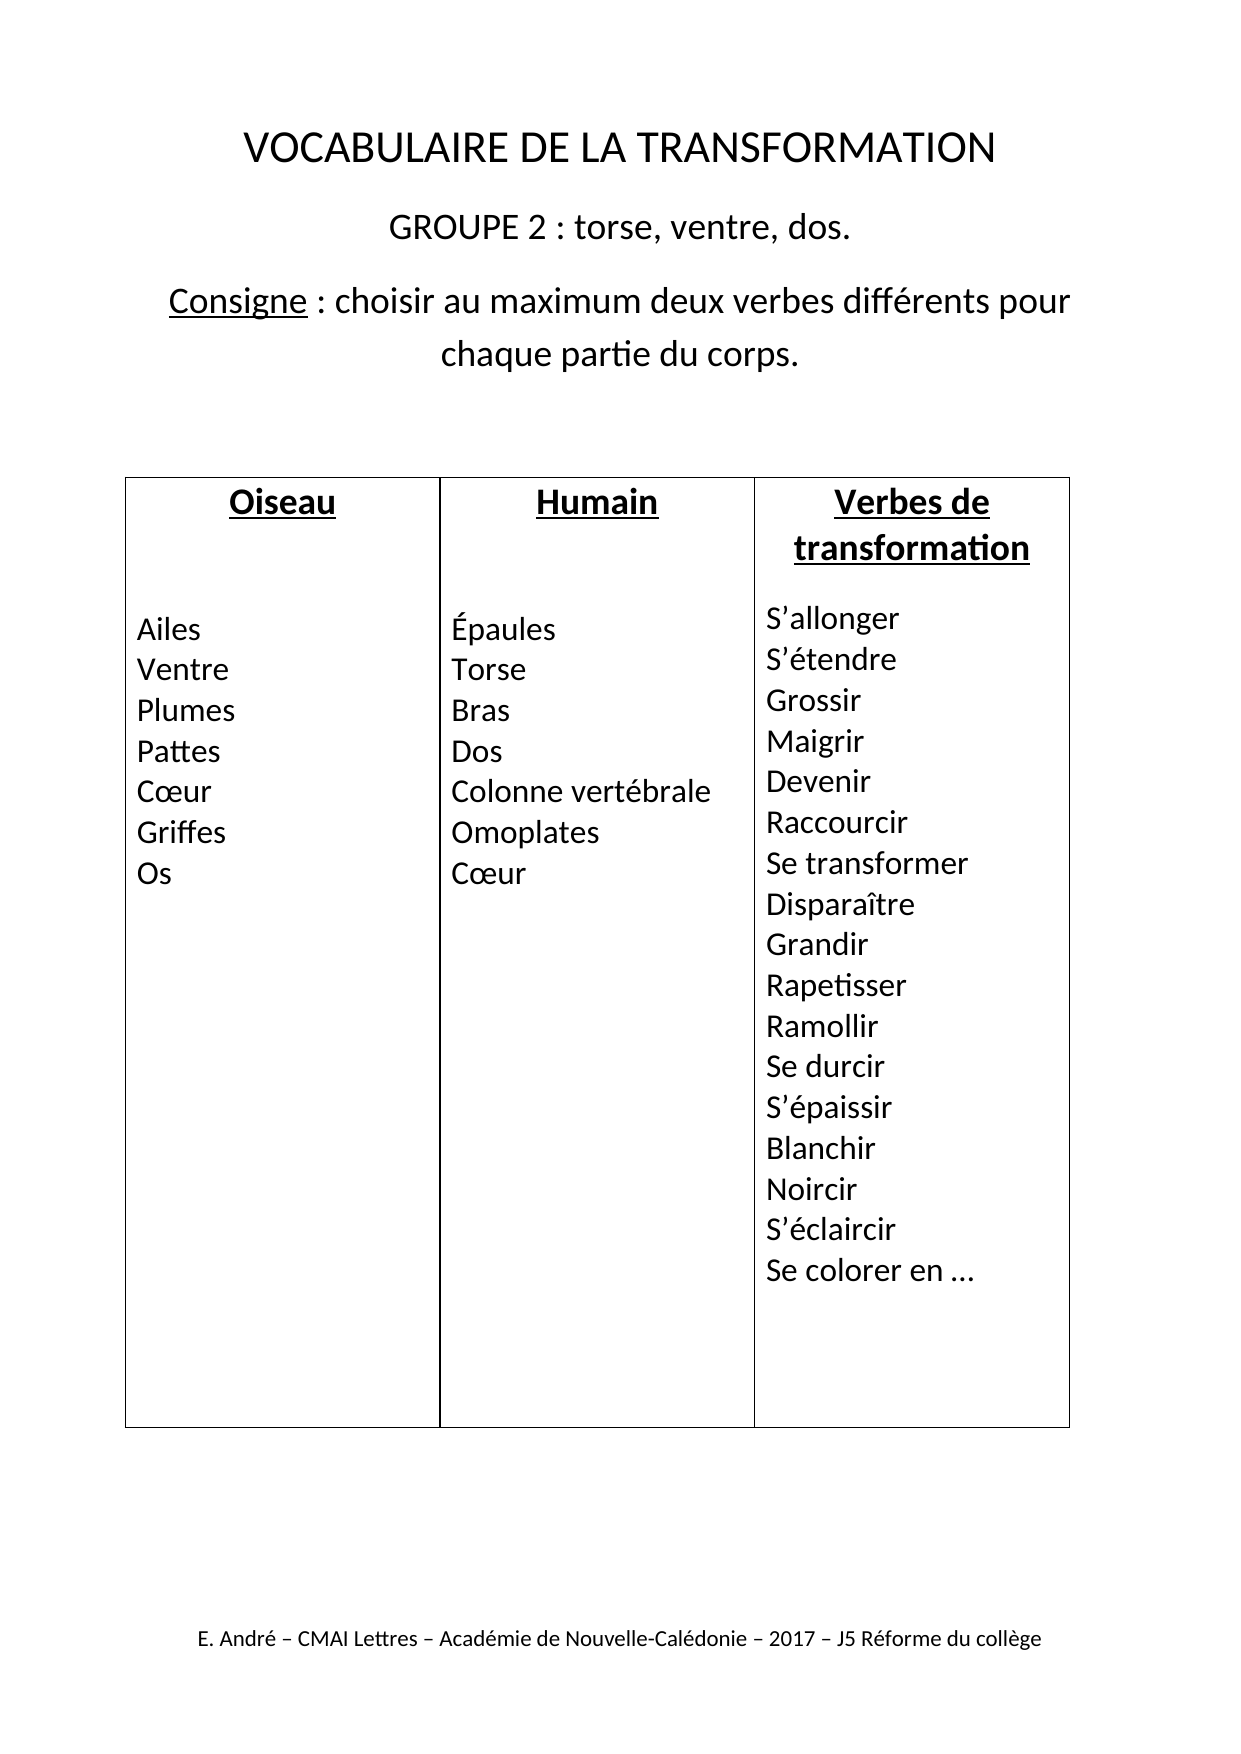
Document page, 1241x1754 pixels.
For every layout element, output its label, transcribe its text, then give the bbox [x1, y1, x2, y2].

text VOCABULAIRE DE LA TRANSFORMATION [148, 118, 1093, 174]
text GROUPE 2 : torse, ventre, dos. [148, 203, 1093, 249]
text Consigne : choisir au maximum deux verbes différents pour chaque partie du corps. [148, 277, 1093, 375]
table_header Oiseau Ailes Ventre Plumes Pattes Cœur Griffes Os [126, 478, 439, 1427]
table_header Humain Épaules Torse Bras Dos Colonne vertébrale Omoplates Cœur [441, 478, 754, 1427]
